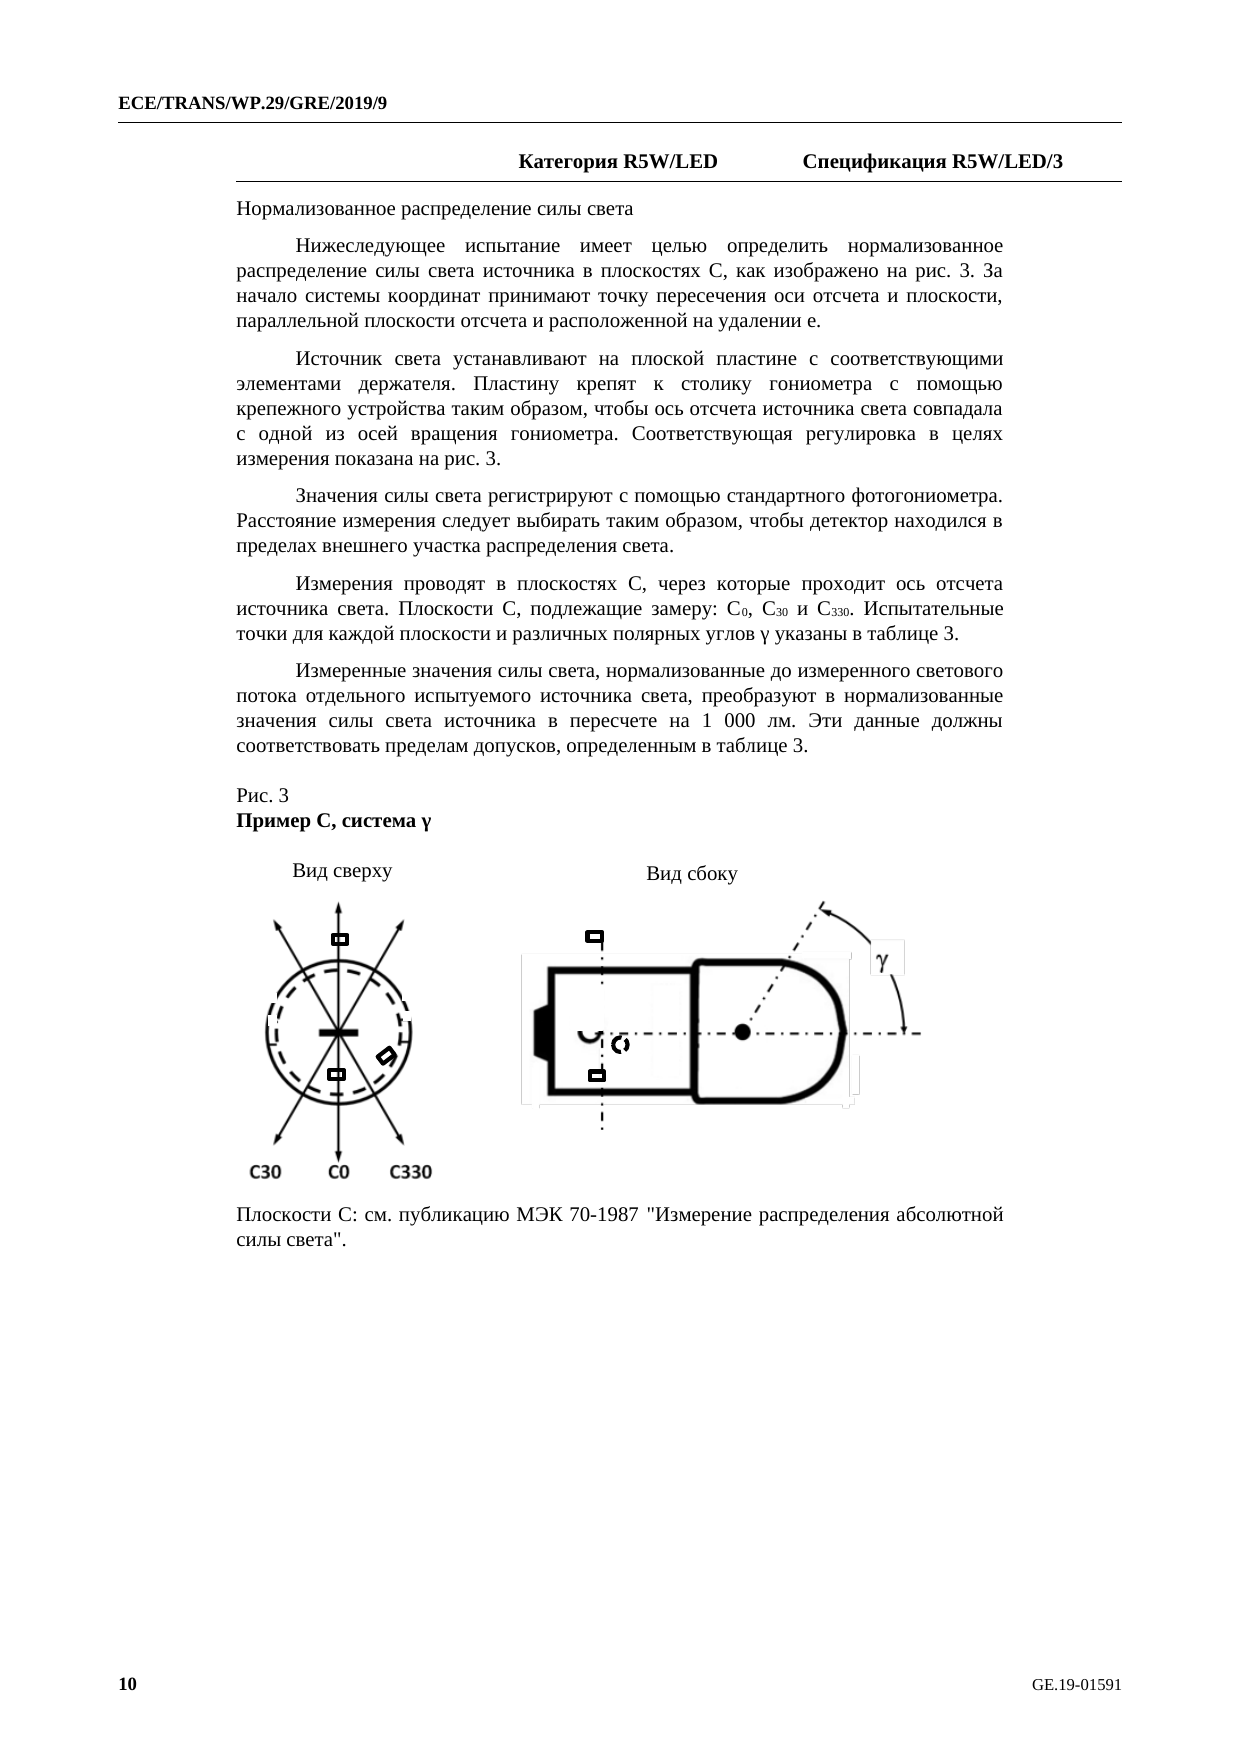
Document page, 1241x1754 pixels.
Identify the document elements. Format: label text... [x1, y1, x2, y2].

picture [236, 890, 923, 1189]
text Категория R5W/LED Спецификация R5W/LED/3 [236, 148, 1122, 181]
text Плоскости С: см. публикацию МЭК 70-1987 "Измерение распределения абсолютной силы света". [236, 1201, 1004, 1251]
text Измеренные значения силы света, нормализованные до измеренного светового потока отдельного испытуемого источника света, преобразуют в нормализованные значения силы света источника в пересчете на 1 000 лм. Эти данные должны соответствовать пределам допусков, определенным в таблице 3. [236, 657, 1004, 757]
text Рис. 3 Пример C, система γ [236, 782, 1004, 832]
text Нижеследующее испытание имеет целью определить нормализованное распределение силы света источника в плоскостях С, как изображено на рис. 3. За начало системы координат принимают точку пересечения оси отсчета и плоскости, параллельной плоскости отсчета и расположенной на удалении e. [236, 232, 1004, 332]
text Значения силы света регистрируют с помощью стандартного фотогониометра. Расстояние измерения следует выбирать таким образом, чтобы детектор находился в пределах внешнего участка распределения света. [236, 482, 1004, 557]
text Источник света устанавливают на плоской пластине с соответствующими элементами держателя. Пластину крепят к столику гониометра с помощью крепежного устройства таким образом, чтобы ось отсчета источника света совпадала с одной из осей вращения гониометра. Соответствующая регулировка в целях измерения показана на рис. 3. [236, 344, 1004, 469]
text Нормализованное распределение силы света [236, 194, 1004, 219]
text Измерения проводят в плоскостях С, через которые проходит ось отсчета источника света. Плоскости С, подлежащие замеру: C0, C30 и C330. Испытательные точки для каждой плоскости и различных полярных углов γ указаны в таблице 3. [236, 569, 1004, 644]
